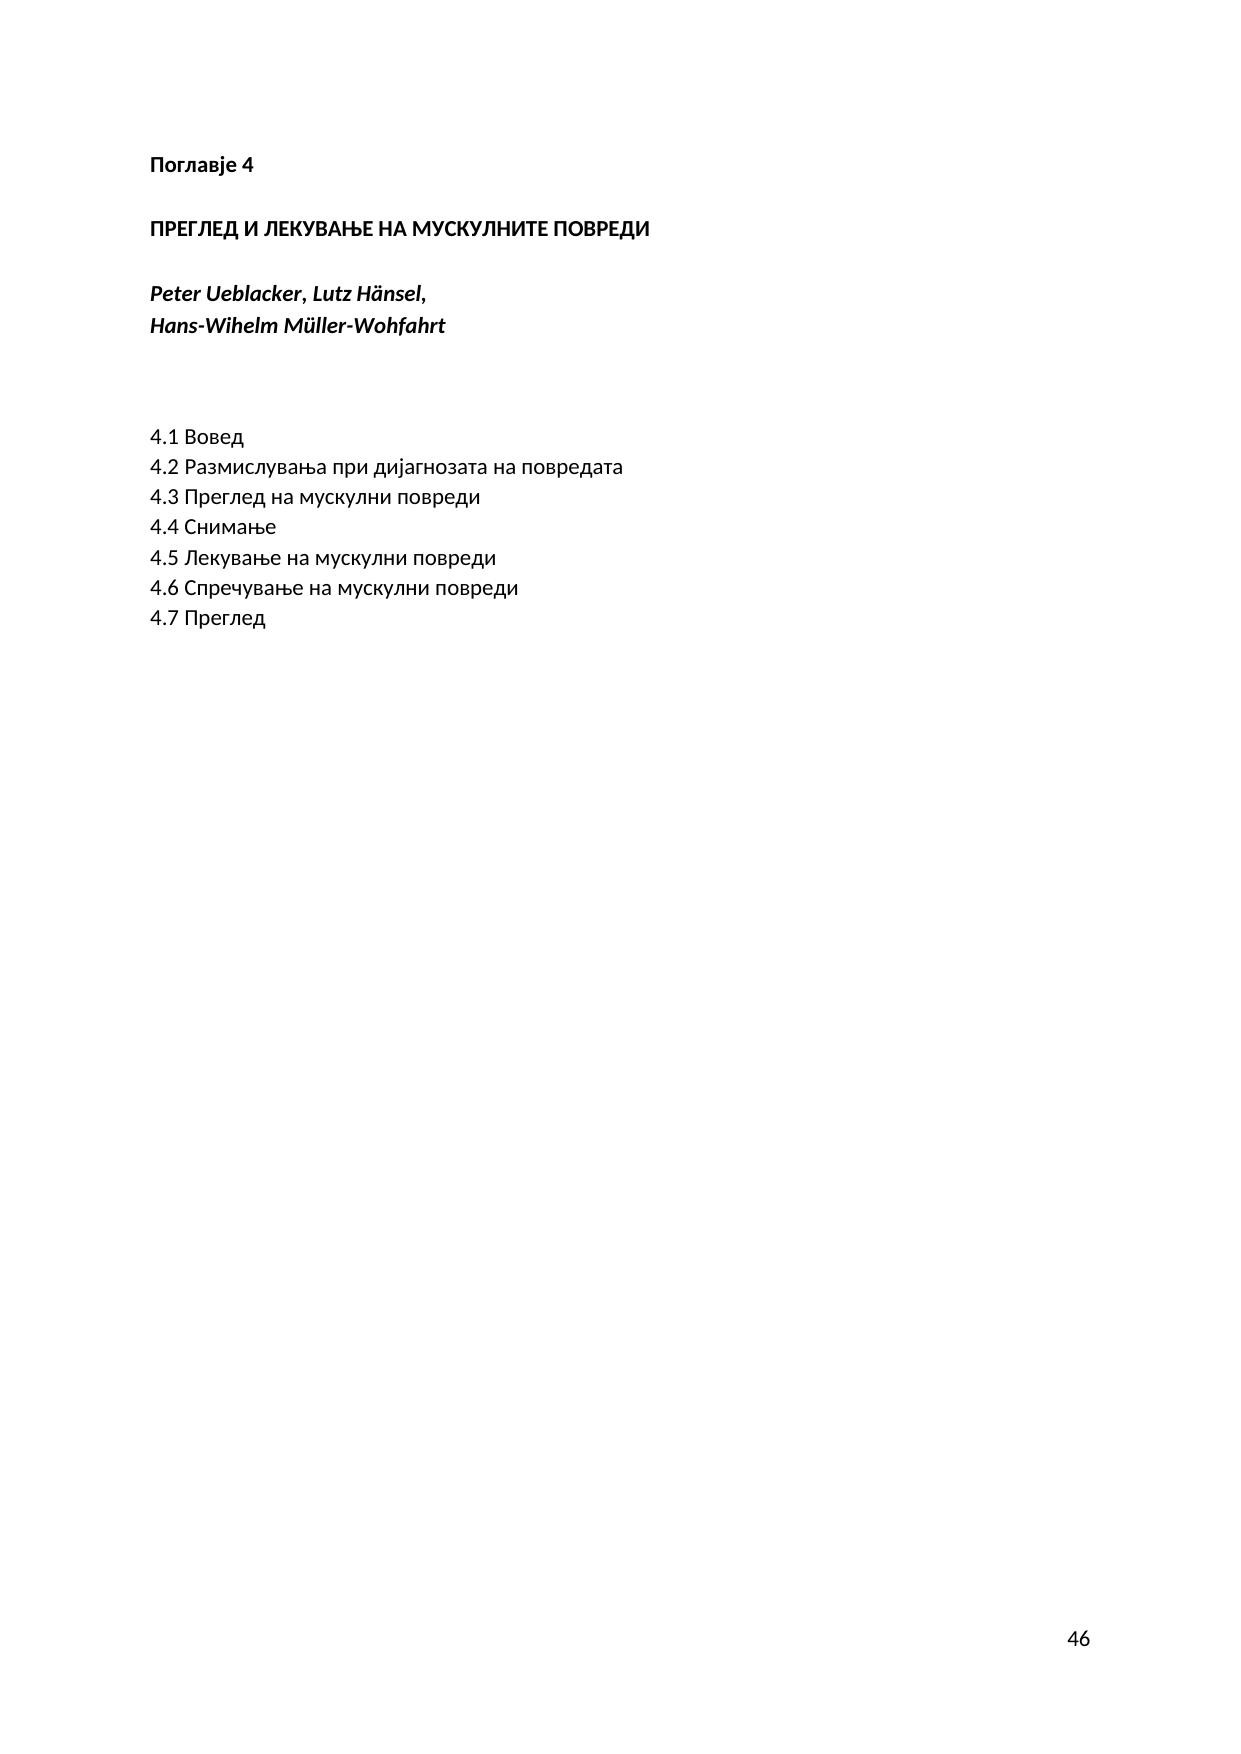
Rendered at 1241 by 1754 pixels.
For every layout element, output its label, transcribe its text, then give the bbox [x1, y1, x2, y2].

text 4.6 Спречување на мускулни повреди [150, 573, 1090, 601]
text 4.3 Преглед на мускулни повреди [150, 482, 1090, 510]
text 4.5 Лекување на мускулни повреди [150, 543, 1090, 571]
text 4.4 Снимање [150, 512, 1090, 541]
text 4.7 Преглед [150, 603, 1090, 631]
text 4.2 Размислувања при дијагнозата на повредата [150, 452, 1090, 480]
text 4.1 Вовед [150, 422, 1090, 450]
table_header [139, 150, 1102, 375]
